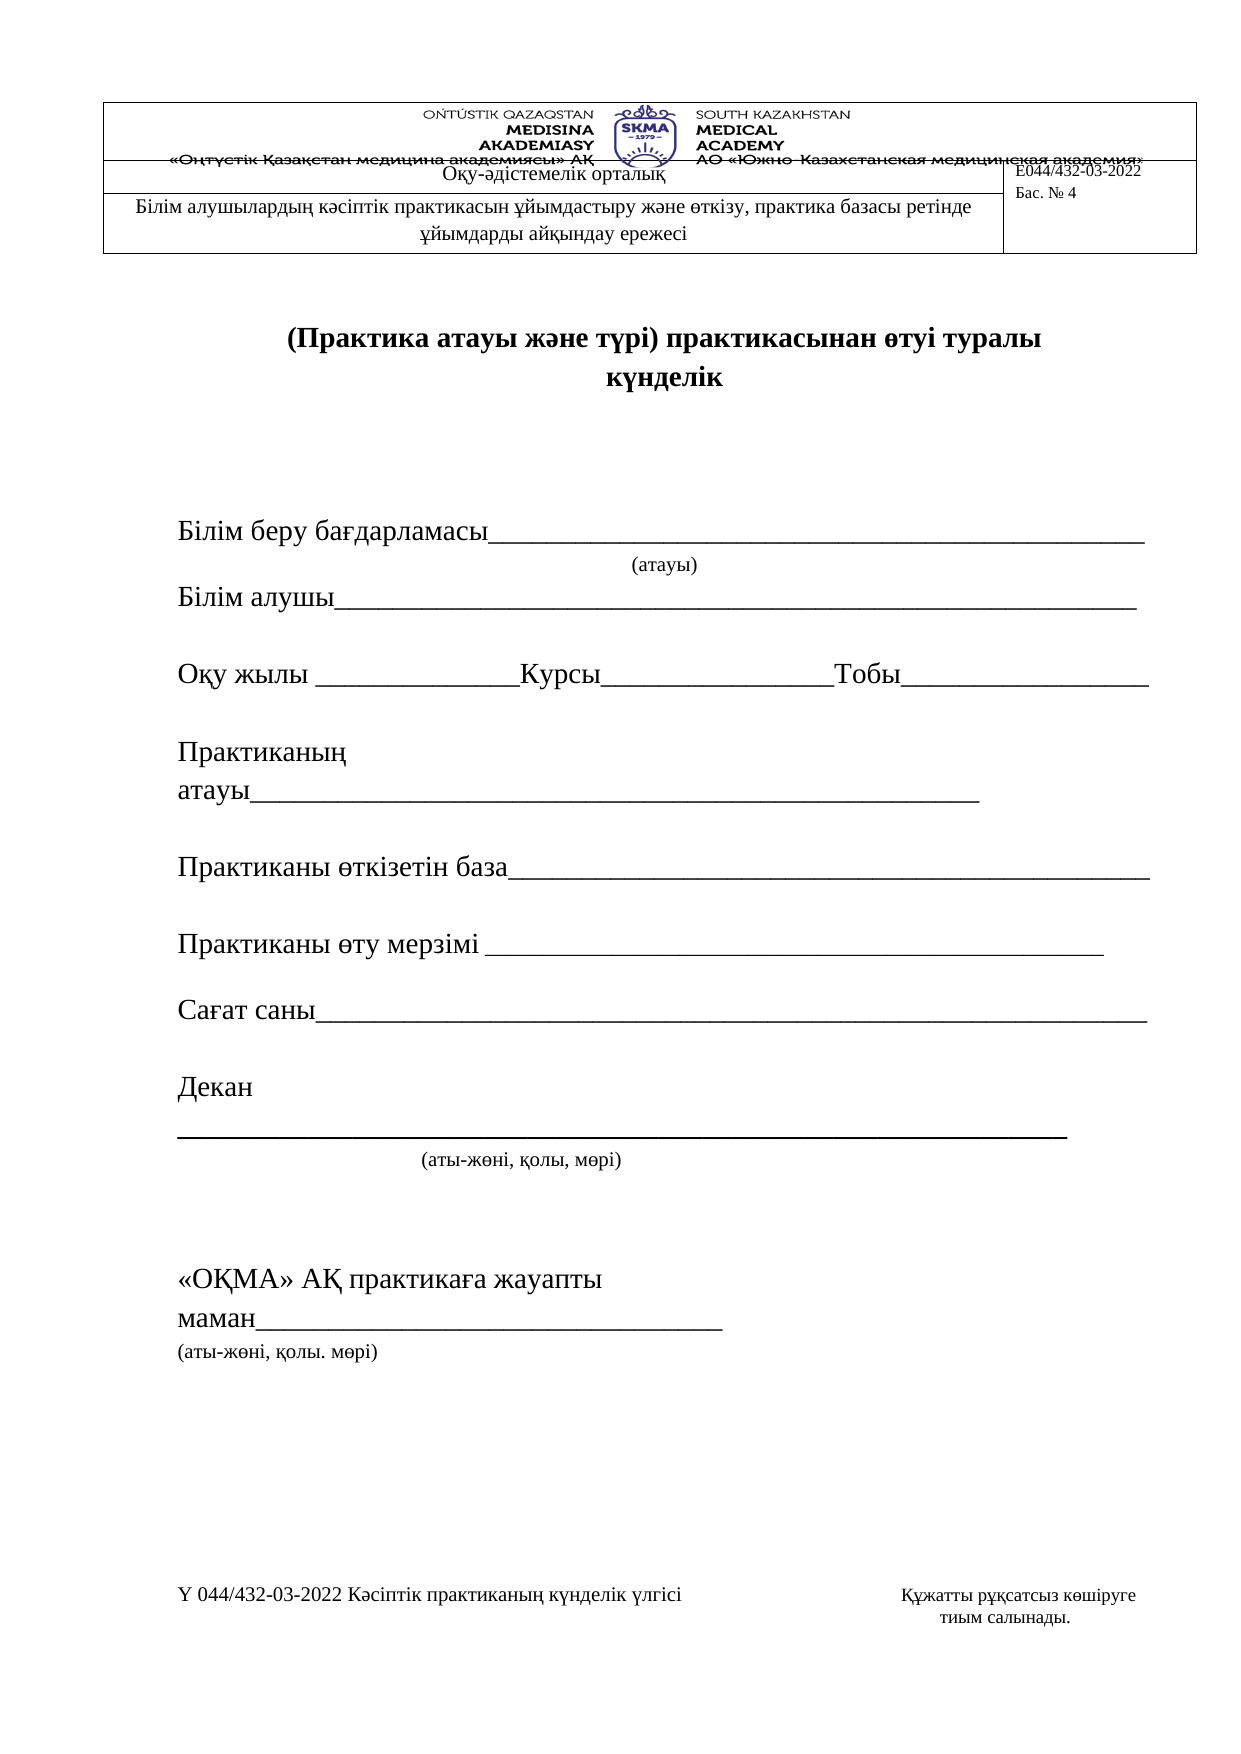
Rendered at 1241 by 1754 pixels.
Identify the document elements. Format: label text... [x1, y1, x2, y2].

text Декан _____________________________________________________________ [177, 1069, 1152, 1142]
text Оқу жылы ______________Курсы________________Тобы_________________ [177, 657, 1152, 690]
text Практиканы өткізетін база____________________________________________ [177, 849, 1152, 883]
text Практиканың атауы__________________________________________________ [177, 734, 1152, 806]
text «ОҚМА» АҚ практикаға жауапты маман________________________________ [177, 1262, 1152, 1334]
text Білім алушы_______________________________________________________ [177, 579, 1152, 613]
text (аты-жөні, қолы, мөрі) [177, 1147, 1152, 1171]
text күнделік [177, 359, 1152, 393]
text (атауы) [177, 552, 1152, 576]
text Практиканы өту мерзімі ______________________________________________________ [177, 926, 1152, 960]
text (Практика атауы және түрі) практикасынан өтуі туралы [177, 321, 1152, 354]
text (аты-жөні, қолы. мөрі) [177, 1339, 1152, 1363]
text Білім беру бағдарламасы_____________________________________________ [177, 513, 1152, 547]
picture [163, 104, 1142, 167]
text Сағат саны_________________________________________________________ [177, 992, 1152, 1026]
